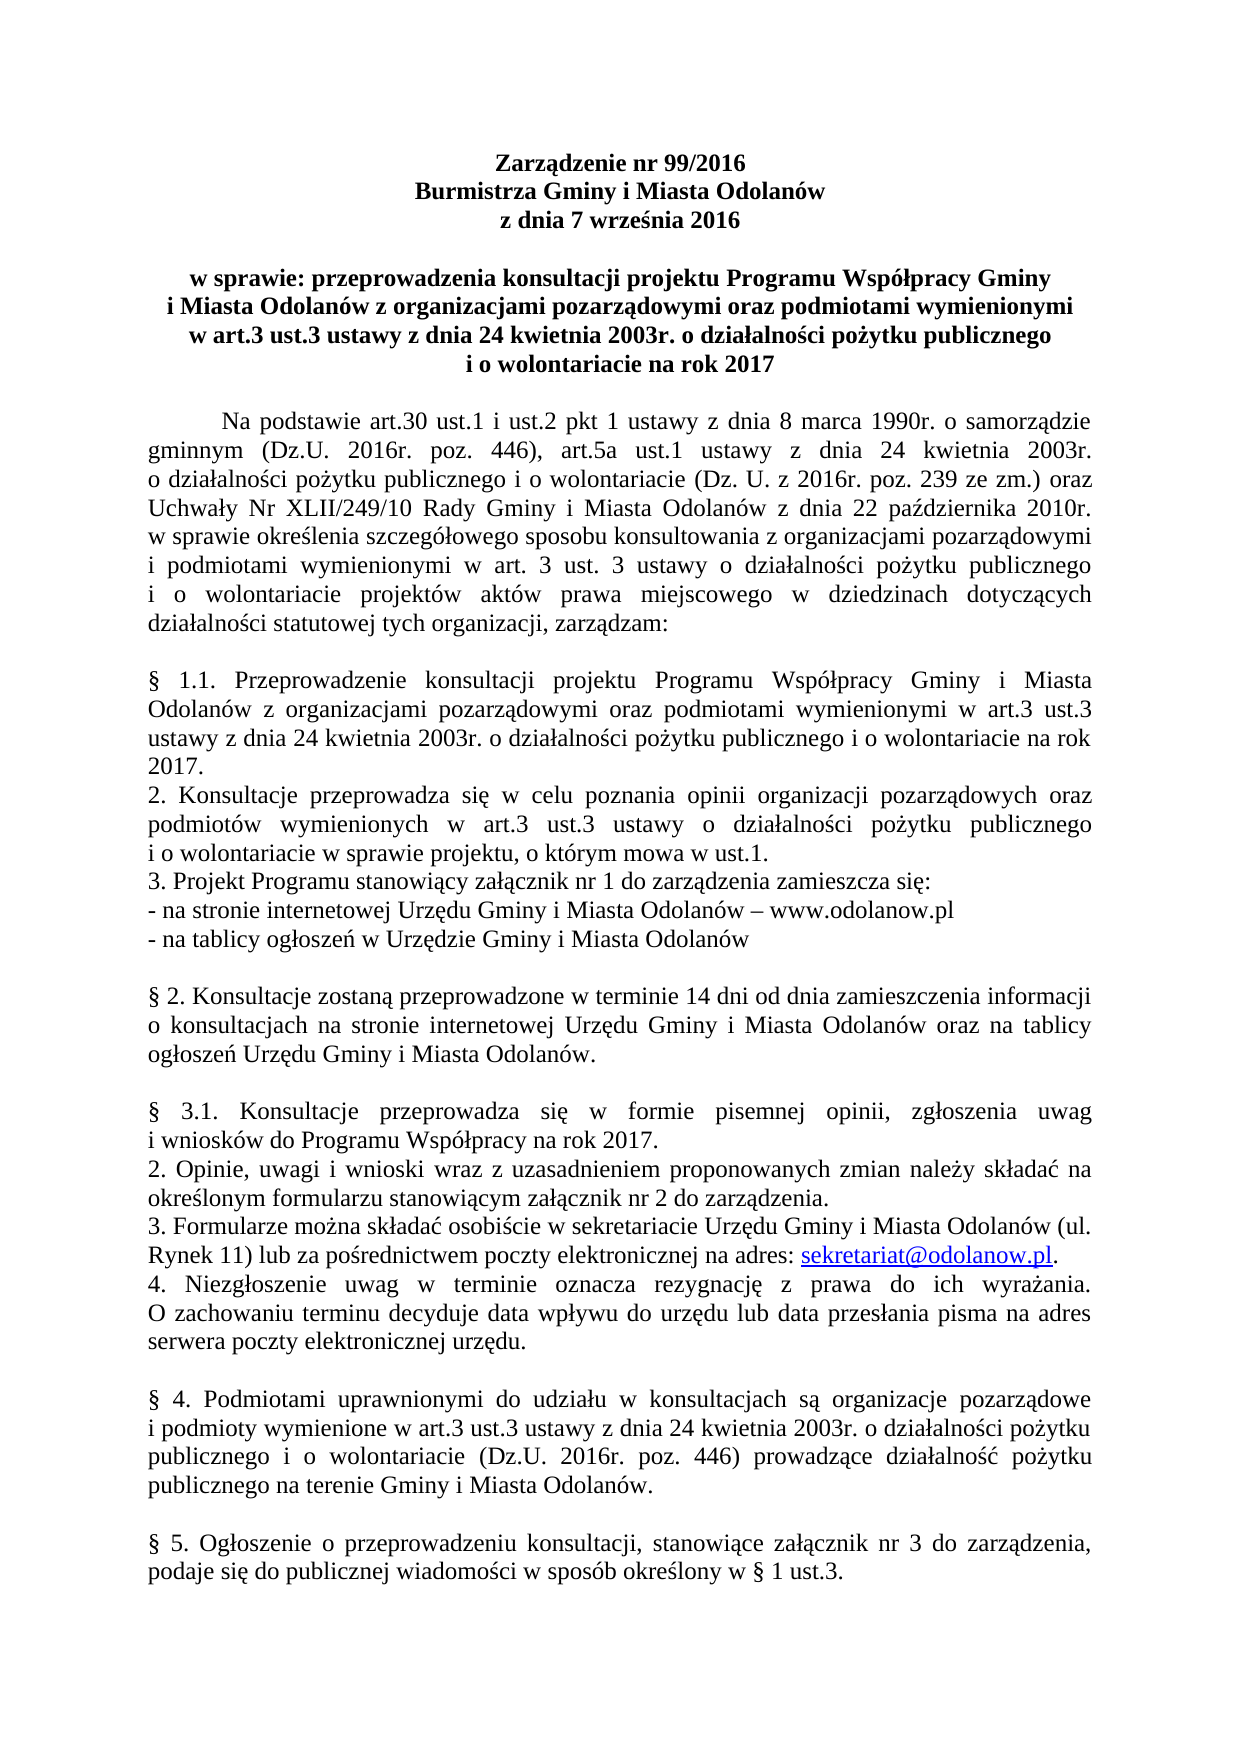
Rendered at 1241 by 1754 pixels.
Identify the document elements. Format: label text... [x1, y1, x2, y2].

text § 2. Konsultacje zostaną przeprowadzone w terminie 14 dni od dnia zamieszczenia informacji o konsultacjach na stronie internetowej Urzędu Gminy i Miasta Odolanów oraz na tablicy ogłoszeń Urzędu Gminy i Miasta Odolanów. [148, 981, 1093, 1068]
text 2. Opinie, uwagi i wnioski wraz z uzasadnieniem proponowanych zmian należy składać na określonym formularzu stanowiącym załącznik nr 2 do zarządzenia. [148, 1154, 1093, 1211]
text § 3.1. Konsultacje przeprowadza się w formie pisemnej opinii, zgłoszenia uwag i wniosków do Programu Współpracy na rok 2017. [148, 1096, 1093, 1154]
text Zarządzenie nr 99/2016 [148, 148, 1093, 176]
text § 4. Podmiotami uprawnionymi do udziału w konsultacjach są organizacje pozarządowe i podmioty wymienione w art.3 ust.3 ustawy z dnia 24 kwietnia 2003r. o działalności pożytku publicznego i o wolontariacie (Dz.U. 2016r. poz. 446) prowadzące działalność pożytku publicznego na terenie Gminy i Miasta Odolanów. [148, 1384, 1093, 1499]
text Na podstawie art.30 ust.1 i ust.2 pkt 1 ustawy z dnia 8 marca 1990r. o samorządzie gminnym (Dz.U. 2016r. poz. 446), art.5a ust.1 ustawy z dnia 24 kwietnia 2003r. o działalności pożytku publicznego i o wolontariacie (Dz. U. z 2016r. poz. 239 ze zm.) oraz Uchwały Nr XLII/249/10 Rady Gminy i Miasta Odolanów z dnia 22 października 2010r. w sprawie określenia szczegółowego sposobu konsultowania z organizacjami pozarządowymi i podmiotami wymienionymi w art. 3 ust. 3 ustawy o działalności pożytku publicznego i o wolontariacie projektów aktów prawa miejscowego w dziedzinach dotyczących działalności statutowej tych organizacji, zarządzam: [148, 406, 1093, 636]
text - na tablicy ogłoszeń w Urzędzie Gminy i Miasta Odolanów [148, 924, 1093, 953]
text 4. Niezgłoszenie uwag w terminie oznacza rezygnację z prawa do ich wyrażania. O zachowaniu terminu decyduje data wpływu do urzędu lub data przesłania pisma na adres serwera poczty elektronicznej urzędu. [148, 1269, 1093, 1355]
text 2. Konsultacje przeprowadza się w celu poznania opinii organizacji pozarządowych oraz podmiotów wymienionych w art.3 ust.3 ustawy o działalności pożytku publicznego i o wolontariacie w sprawie projektu, o którym mowa w ust.1. [148, 780, 1093, 866]
text 3. Formularze można składać osobiście w sekretariacie Urzędu Gminy i Miasta Odolanów (ul. Rynek 11) lub za pośrednictwem poczty elektronicznej na adres: sekretariat@odolanow.pl. [148, 1211, 1093, 1269]
text - na stronie internetowej Urzędu Gminy i Miasta Odolanów – www.odolanow.pl [148, 895, 1093, 924]
text § 5. Ogłoszenie o przeprowadzeniu konsultacji, stanowiące załącznik nr 3 do zarządzenia, podaje się do publicznej wiadomości w sposób określony w § 1 ust.3. [148, 1528, 1093, 1585]
text z dnia 7 września 2016 [148, 205, 1093, 234]
text § 1.1. Przeprowadzenie konsultacji projektu Programu Współpracy Gminy i Miasta Odolanów z organizacjami pozarządowymi oraz podmiotami wymienionymi w art.3 ust.3 ustawy z dnia 24 kwietnia 2003r. o działalności pożytku publicznego i o wolontariacie na rok 2017. [148, 665, 1093, 780]
text Burmistrza Gminy i Miasta Odolanów [148, 176, 1093, 205]
text 3. Projekt Programu stanowiący załącznik nr 1 do zarządzenia zamieszcza się: [148, 866, 1093, 895]
text w sprawie: przeprowadzenia konsultacji projektu Programu Współpracy Gminy i Miasta Odolanów z organizacjami pozarządowymi oraz podmiotami wymienionymi w art.3 ust.3 ustawy z dnia 24 kwietnia 2003r. o działalności pożytku publicznego i o wolontariacie na rok 2017 [148, 263, 1093, 378]
